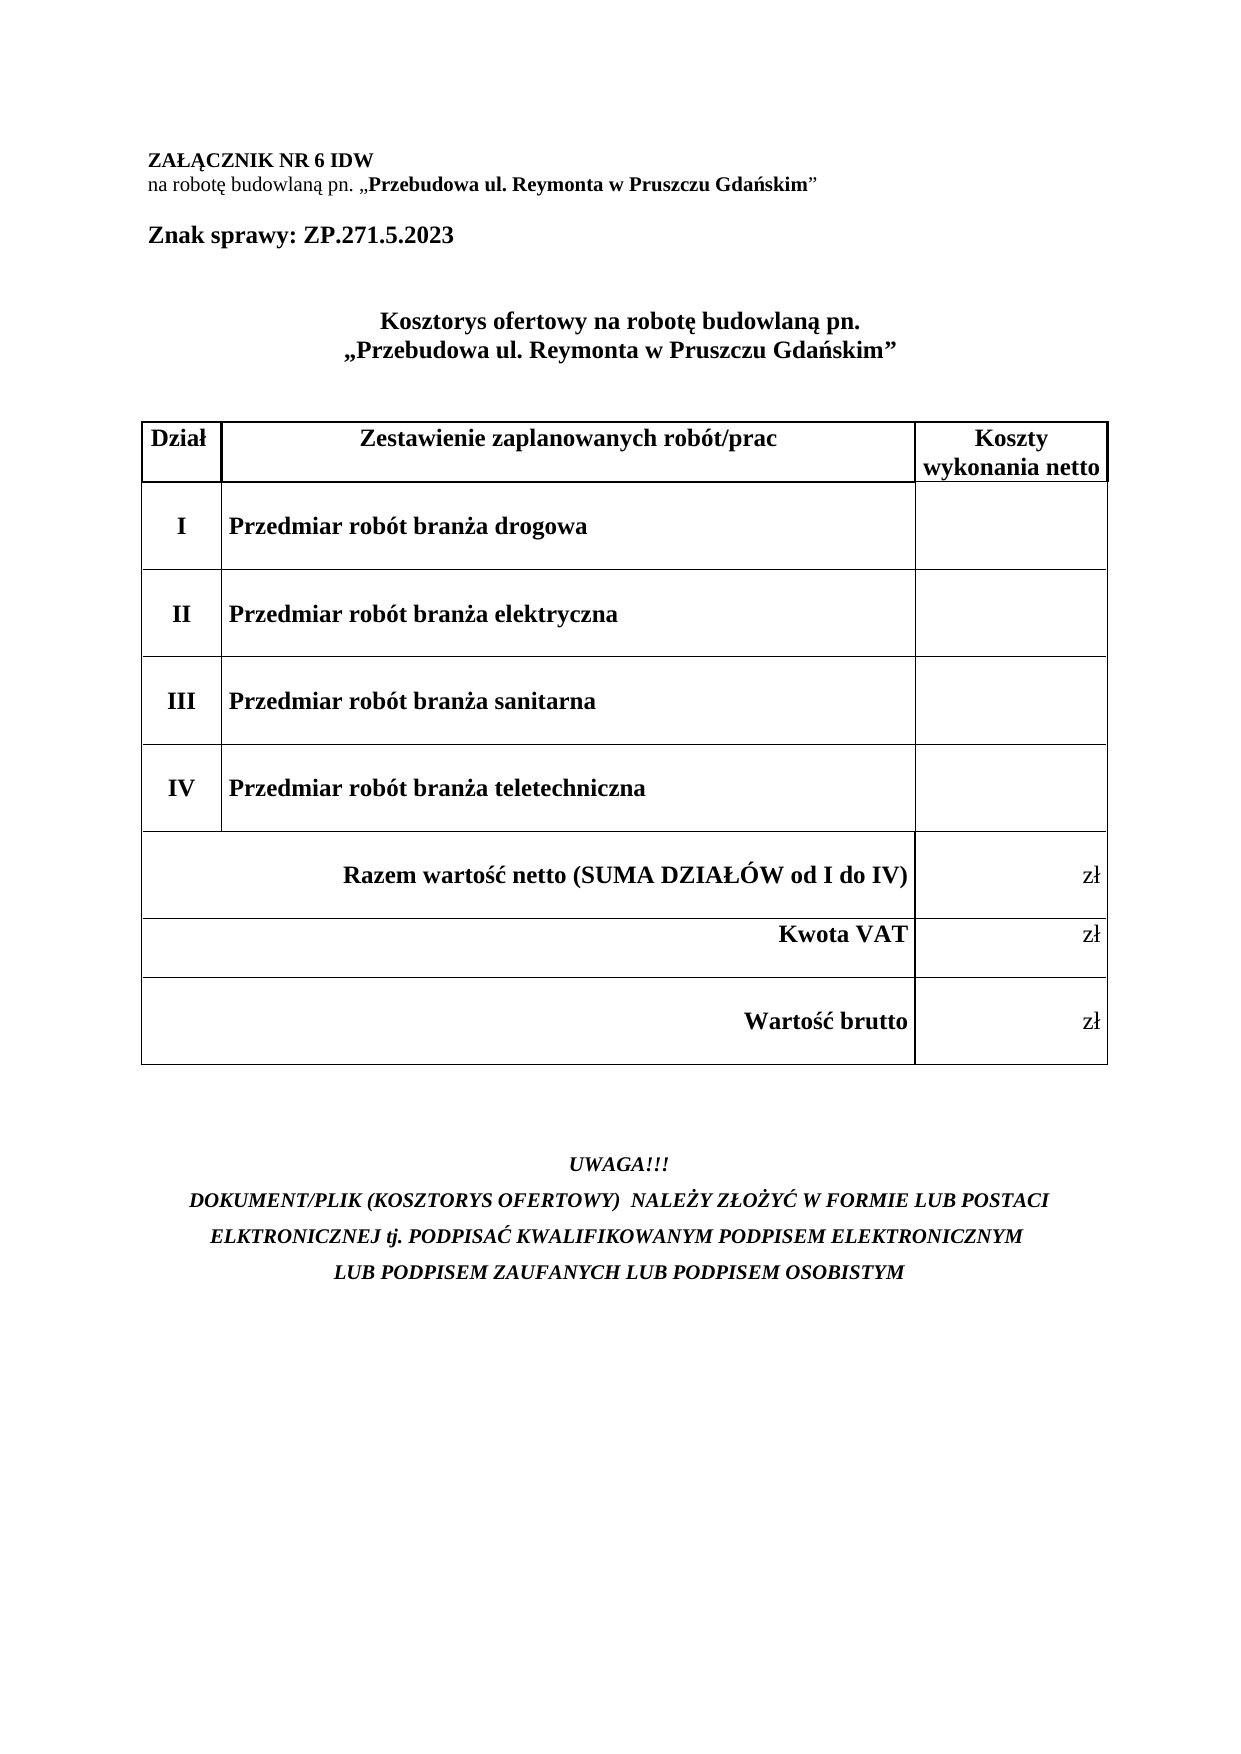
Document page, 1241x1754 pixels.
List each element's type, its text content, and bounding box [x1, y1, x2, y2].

table_cell Przedmiar robót branża teletechniczna [222, 745, 915, 831]
table_cell II [142, 569, 221, 656]
table_cell [916, 656, 1107, 743]
table_cell [916, 482, 1107, 569]
text Znak sprawy: ZP.271.5.2023 [148, 220, 1093, 248]
table_header Dział [143, 423, 220, 481]
text „Przebudowa ul. Reymonta w Pruszczu Gdańskim” [148, 335, 1093, 363]
table_cell Wartość brutto [142, 977, 914, 1064]
table_cell zł [916, 918, 1107, 977]
table_cell [916, 569, 1107, 656]
text Kosztorys ofertowy na robotę budowlaną pn. [148, 306, 1093, 335]
text DOKUMENT/PLIK (KOSZTORYS OFERTOWY) NALEŻY ZŁOŻYĆ W FORMIE LUB POSTACI ELKTRONICZNEJ tj. PODPISAĆ KWALIFIKOWANYM PODPISEM ELEKTRONICZNYM LUB PODPISEM ZAUFANYCH LUB PODPISEM OSOBISTYM [148, 1187, 1093, 1284]
text UWAGA!!! [148, 1151, 1093, 1176]
table_cell Przedmiar robót branża elektryczna [222, 570, 915, 656]
table_cell Razem wartość netto (SUMA DZIAŁÓW od I do IV) [142, 831, 914, 918]
table_header Koszty wykonania netto [916, 423, 1106, 481]
table_cell IV [142, 744, 221, 831]
table_cell [916, 744, 1107, 831]
text na robotę budowlaną pn. „Przebudowa ul. Reymonta w Pruszczu Gdańskim” [148, 172, 1093, 196]
table_cell Przedmiar robót branża sanitarna [222, 657, 915, 743]
text ZAŁĄCZNIK NR 6 IDW [148, 148, 1093, 172]
table_cell zł [916, 977, 1107, 1064]
table_cell Kwota VAT [142, 918, 914, 977]
table_header Zestawienie zaplanowanych robót/prac [223, 423, 914, 481]
table_cell III [142, 656, 221, 743]
table_cell Przedmiar robót branża drogowa [222, 483, 915, 569]
table_cell I [142, 483, 221, 569]
table_cell zł [916, 831, 1107, 918]
